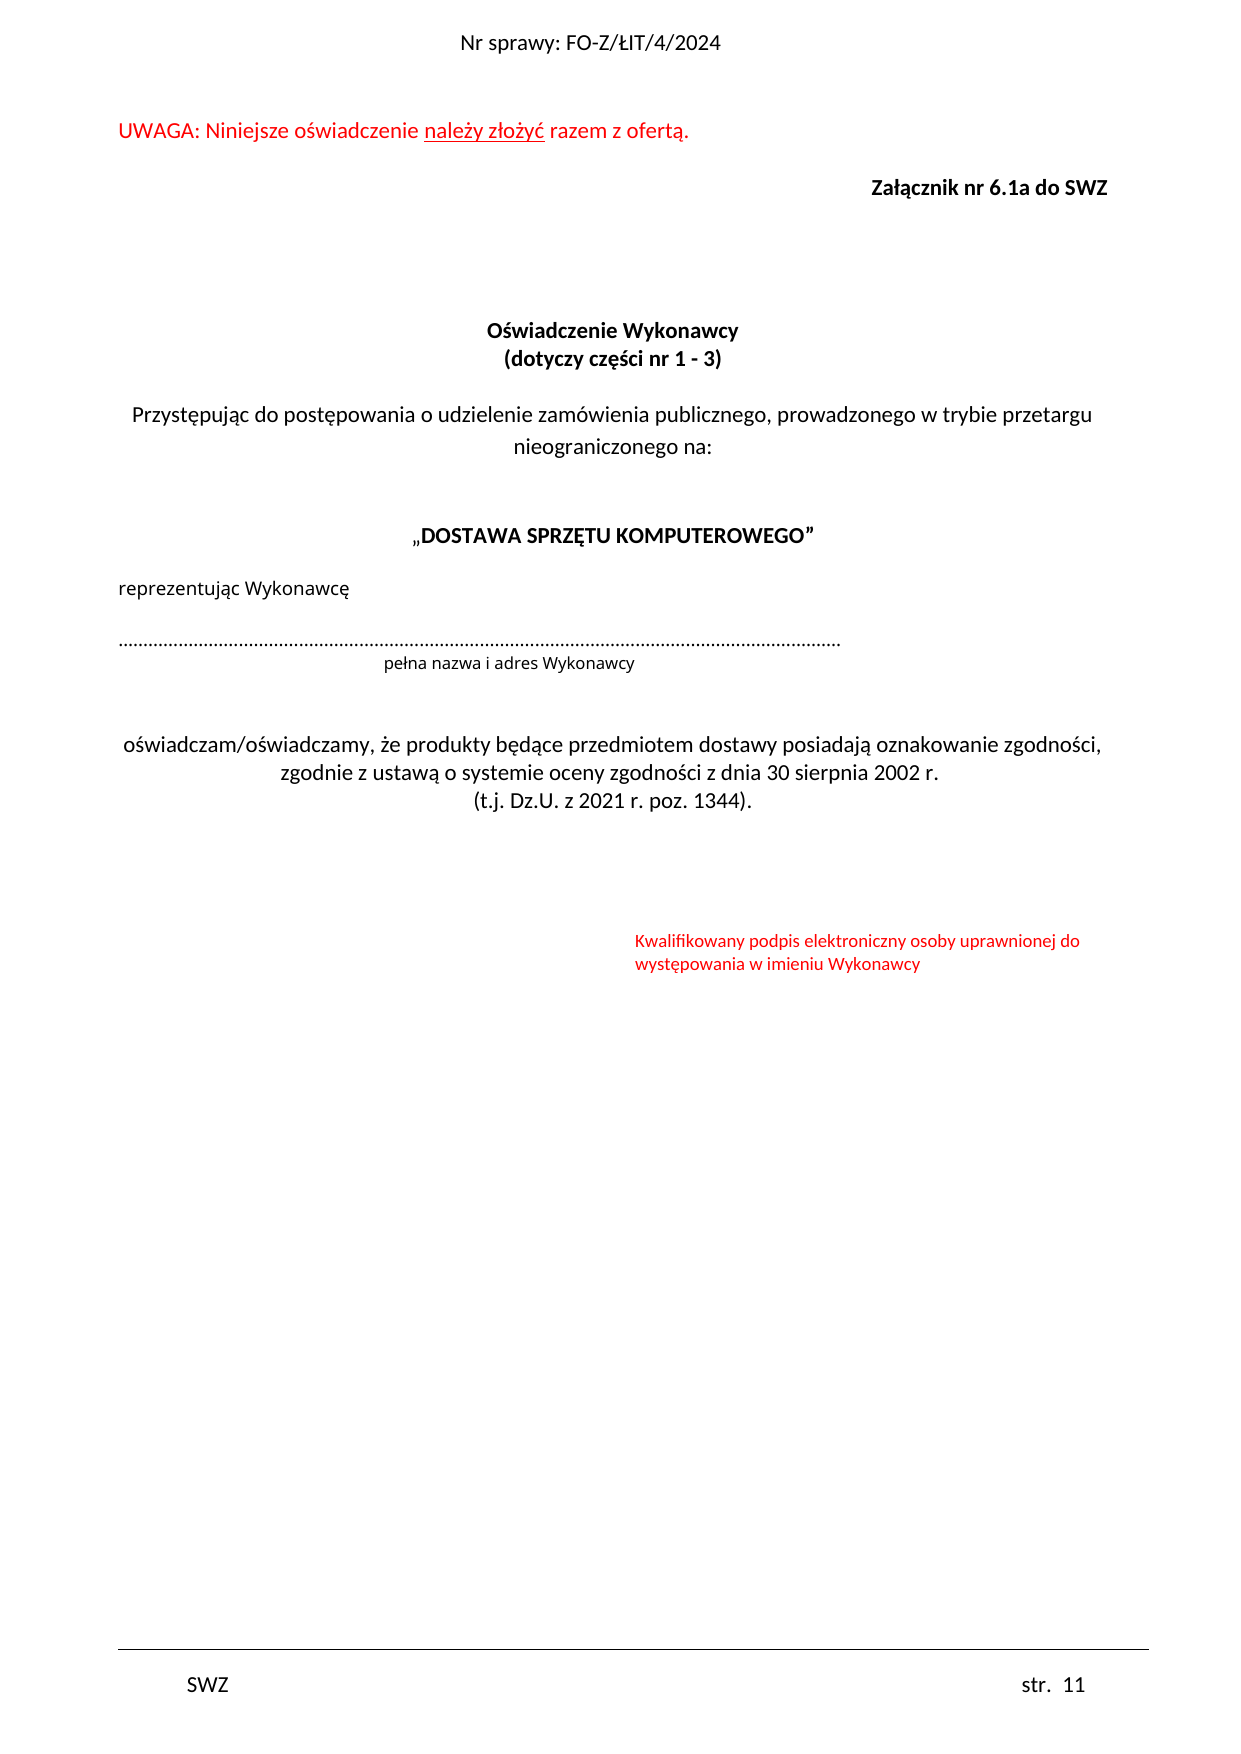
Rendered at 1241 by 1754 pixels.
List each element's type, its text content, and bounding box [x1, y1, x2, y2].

list (dotyczy części nr 1 - 3) [118, 344, 1107, 372]
list Przystępując do postępowania o udzielenie zamówienia publicznego, prowadzonego w trybie przetargu nieograniczonego na: [118, 400, 1107, 460]
list oświadczam/oświadczamy, że produkty będące przedmiotem dostawy posiadają oznakowanie zgodności, zgodnie z ustawą o systemie oceny zgodności z dnia 30 sierpnia 2002 r. (t.j. Dz.U. z 2021 r. poz. 1344). [118, 731, 1107, 814]
list pełna nazwa i adres Wykonawcy [118, 652, 1107, 674]
text Kwalifikowany podpis elektroniczny osoby uprawnionej do występowania w imieniu Wykonawcy [635, 901, 1107, 975]
list Załącznik nr 6.1a do SWZ [118, 173, 1107, 201]
list Oświadczenie Wykonawcy [118, 316, 1107, 344]
list UWAGA: Niniejsze oświadczenie należy złożyć razem z ofertą. [118, 117, 1107, 145]
text reprezentując Wykonawcę [118, 575, 1107, 601]
list …............................................................................................................................................. [118, 626, 1107, 652]
text „DOSTAWA SPRZĘTU KOMPUTEROWEGO” [118, 522, 1107, 550]
